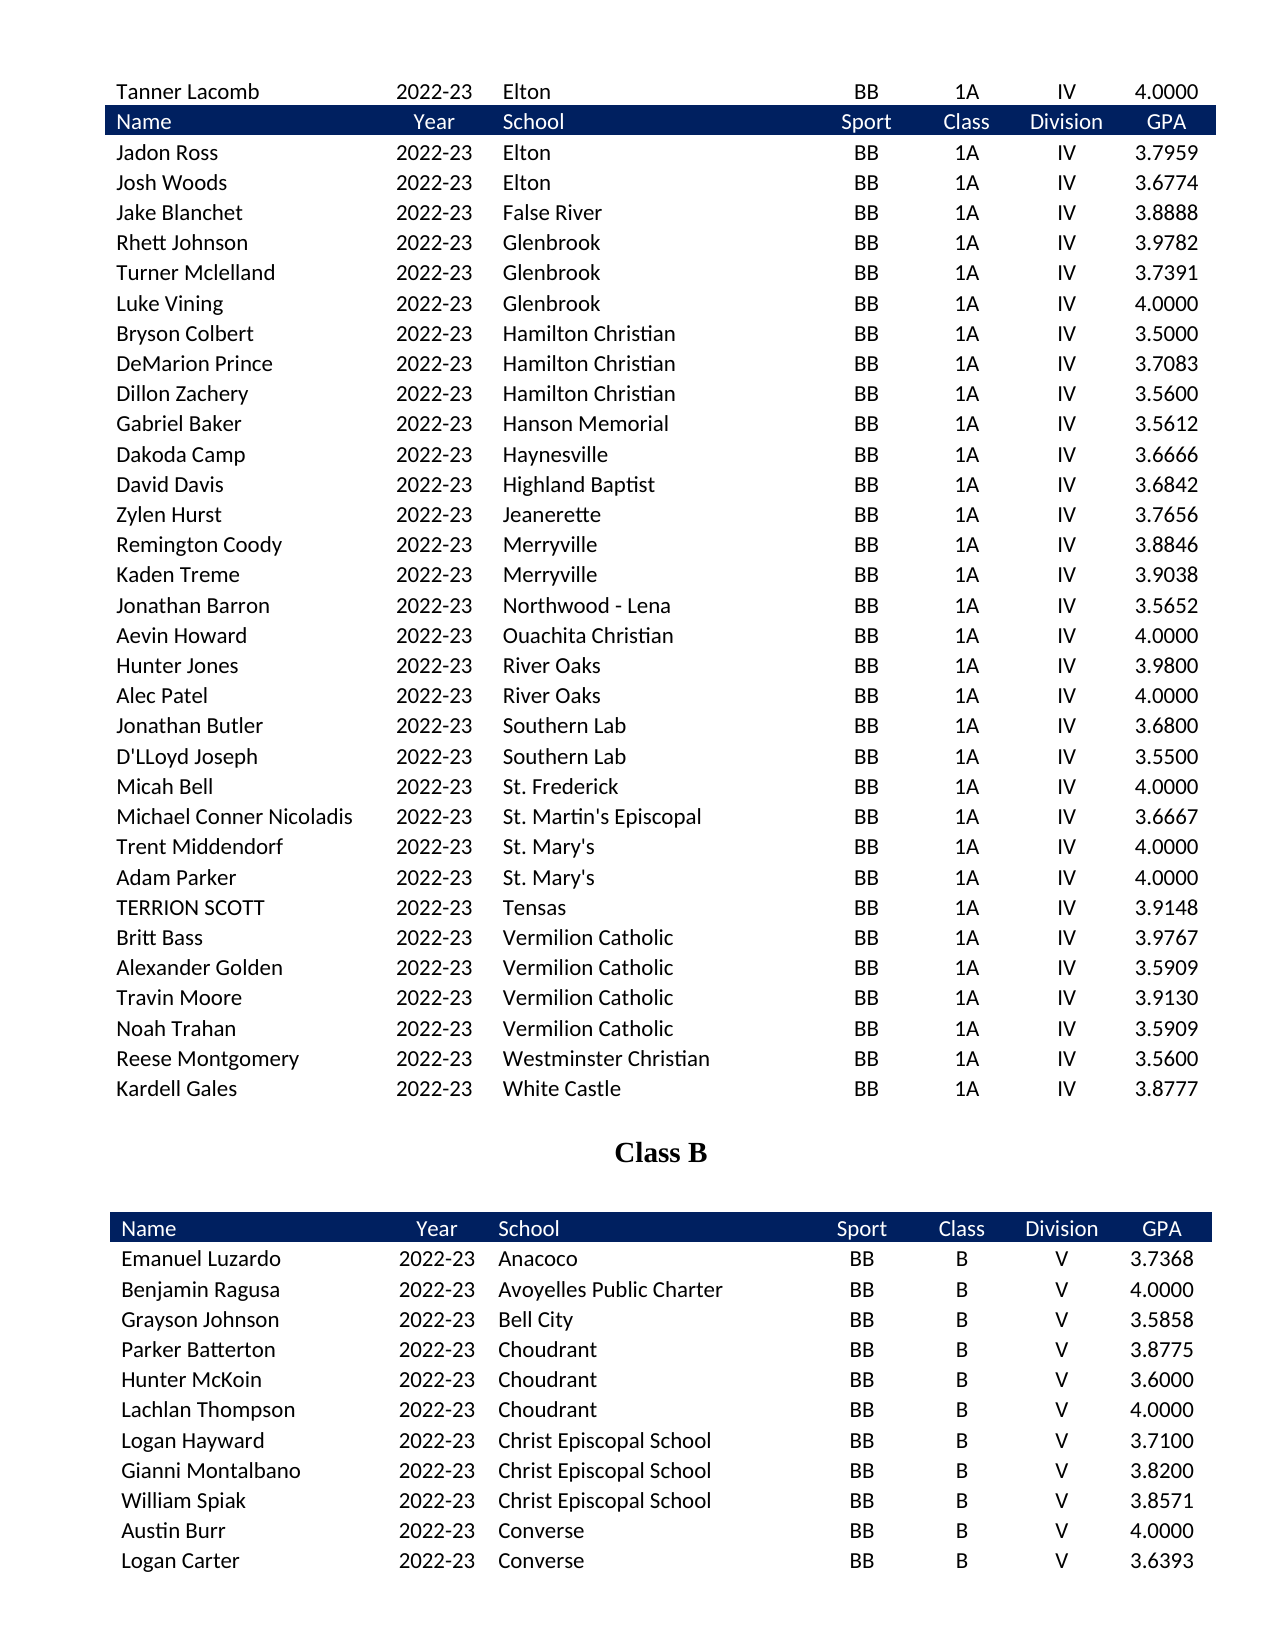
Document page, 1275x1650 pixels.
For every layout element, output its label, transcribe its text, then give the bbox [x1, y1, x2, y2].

table_cell BB [816, 679, 916, 709]
table_cell Gabriel Baker [105, 407, 377, 437]
table_cell Logan Carter [110, 1545, 387, 1575]
table_cell 1A [916, 891, 1016, 921]
table_cell Name [105, 105, 377, 135]
table_cell IV [1016, 317, 1116, 347]
table_cell IV [1016, 709, 1116, 739]
table_cell Avoyelles Public Charter [487, 1273, 812, 1303]
table_cell Glenbrook [491, 256, 816, 286]
table_cell Hamilton Christian [491, 317, 816, 347]
table_cell TERRION SCOTT [105, 891, 377, 921]
table_cell Zylen Hurst [105, 498, 377, 528]
table_cell 3.7100 [1112, 1424, 1212, 1454]
table_header Sport [812, 1212, 912, 1242]
table_cell 2022-23 [377, 649, 491, 679]
table_cell BB [816, 377, 916, 407]
table_cell Kardell Gales [105, 1072, 377, 1102]
table_cell Remington Coody [105, 528, 377, 558]
table_cell BB [812, 1545, 912, 1575]
table_cell 2022-23 [377, 75, 491, 105]
table_cell 2022-23 [377, 770, 491, 800]
table_cell BB [816, 256, 916, 286]
table_cell IV [1016, 347, 1116, 377]
table_header Division [1012, 1212, 1112, 1242]
table_cell B [912, 1333, 1012, 1363]
table_cell 2022-23 [387, 1454, 487, 1484]
table_cell Adam Parker [105, 860, 377, 891]
table_cell Jadon Ross [105, 135, 377, 166]
table_cell 3.9148 [1116, 891, 1216, 921]
table_cell IV [1016, 1042, 1116, 1072]
table_cell Jonathan Butler [105, 709, 377, 739]
table_cell Christ Episcopal School [487, 1484, 812, 1514]
table_cell 3.6667 [1116, 800, 1216, 830]
table_cell BB [812, 1303, 912, 1333]
table_cell Tensas [491, 891, 816, 921]
table_cell V [1012, 1273, 1112, 1303]
table_cell BB [812, 1273, 912, 1303]
table_cell Converse [487, 1514, 812, 1544]
table_cell 1A [916, 498, 1016, 528]
table_cell Aevin Howard [105, 619, 377, 649]
table_cell BB [816, 921, 916, 951]
table_cell 2022-23 [387, 1514, 487, 1544]
table_cell 1A [916, 166, 1016, 196]
table_cell 3.9800 [1116, 649, 1216, 679]
table_cell Choudrant [487, 1363, 812, 1393]
table_cell Britt Bass [105, 921, 377, 951]
table_cell Choudrant [487, 1394, 812, 1424]
table_cell 1A [916, 286, 1016, 317]
table_cell BB [816, 770, 916, 800]
table_cell 2022-23 [377, 196, 491, 226]
table_cell 2022-23 [387, 1394, 487, 1424]
table_cell 1A [916, 135, 1016, 166]
table_cell Hunter McKoin [110, 1363, 387, 1393]
table_cell 4.0000 [1116, 679, 1216, 709]
table_cell 3.6666 [1116, 438, 1216, 468]
table_cell Division [1016, 105, 1116, 135]
table_cell V [1012, 1424, 1112, 1454]
table_cell BB [816, 860, 916, 891]
table_cell White Castle [491, 1072, 816, 1102]
table_cell B [912, 1394, 1012, 1424]
table_cell B [912, 1514, 1012, 1544]
table_cell BB [816, 498, 916, 528]
table_header Class [912, 1212, 1012, 1242]
table_cell 2022-23 [387, 1243, 487, 1273]
table_cell IV [1016, 256, 1116, 286]
table_cell BB [812, 1333, 912, 1363]
table_cell St. Mary's [491, 830, 816, 860]
table_cell BB [816, 286, 916, 317]
table_cell Sport [816, 105, 916, 135]
text Class B [150, 1135, 1171, 1169]
table_cell 1A [916, 226, 1016, 256]
table_cell 1A [916, 709, 1016, 739]
table_cell IV [1016, 800, 1116, 830]
table_cell V [1012, 1545, 1112, 1575]
table_cell St. Mary's [491, 860, 816, 891]
table_cell BB [816, 196, 916, 226]
table_cell BB [812, 1424, 912, 1454]
table_header GPA [1112, 1212, 1212, 1242]
table_cell BB [816, 1011, 916, 1042]
table_cell 2022-23 [387, 1484, 487, 1514]
table_cell Southern Lab [491, 740, 816, 770]
table_cell Bryson Colbert [105, 317, 377, 347]
table_cell IV [1016, 468, 1116, 498]
table_cell 4.0000 [1116, 286, 1216, 317]
table_cell BB [812, 1514, 912, 1544]
table_cell V [1012, 1394, 1112, 1424]
table_cell Class [916, 105, 1016, 135]
table_cell Haynesville [491, 438, 816, 468]
table_cell IV [1016, 226, 1116, 256]
table_cell 2022-23 [387, 1303, 487, 1333]
table_cell Austin Burr [110, 1514, 387, 1544]
table_cell V [1012, 1303, 1112, 1333]
table_cell IV [1016, 619, 1116, 649]
table_cell School [491, 105, 816, 135]
table_cell False River [491, 196, 816, 226]
table_cell 4.0000 [1112, 1514, 1212, 1544]
table_cell Emanuel Luzardo [110, 1243, 387, 1273]
table_cell Benjamin Ragusa [110, 1273, 387, 1303]
table_cell 3.8775 [1112, 1333, 1212, 1363]
table_cell 1A [916, 196, 1016, 226]
table_cell 1A [916, 1011, 1016, 1042]
table_cell BB [816, 981, 916, 1011]
table_cell IV [1016, 679, 1116, 709]
table_cell 3.7959 [1116, 135, 1216, 166]
table_cell 3.5600 [1116, 377, 1216, 407]
table_cell 2022-23 [377, 921, 491, 951]
table_cell 3.5612 [1116, 407, 1216, 437]
table_cell BB [812, 1394, 912, 1424]
table_cell 2022-23 [377, 558, 491, 588]
table_cell 1A [916, 377, 1016, 407]
table_cell 2022-23 [377, 679, 491, 709]
table_cell Alexander Golden [105, 951, 377, 981]
table_cell 1A [916, 407, 1016, 437]
table_cell Jake Blanchet [105, 196, 377, 226]
table_cell BB [812, 1484, 912, 1514]
table_header School [487, 1212, 812, 1242]
table_cell Reese Montgomery [105, 1042, 377, 1072]
table_cell IV [1016, 438, 1116, 468]
table_cell 1A [916, 1072, 1016, 1102]
table_cell 3.6393 [1112, 1545, 1212, 1575]
table_cell Trent Middendorf [105, 830, 377, 860]
table_cell Jeanerette [491, 498, 816, 528]
table_cell 3.7391 [1116, 256, 1216, 286]
table_cell Glenbrook [491, 226, 816, 256]
table_cell V [1012, 1363, 1112, 1393]
table_cell Christ Episcopal School [487, 1424, 812, 1454]
table_cell 3.5909 [1116, 951, 1216, 981]
table_cell V [1012, 1484, 1112, 1514]
table_cell Choudrant [487, 1333, 812, 1363]
table_cell 1A [916, 679, 1016, 709]
table_cell BB [816, 619, 916, 649]
table_cell 2022-23 [377, 709, 491, 739]
table_cell Rhett Johnson [105, 226, 377, 256]
table_cell Hunter Jones [105, 649, 377, 679]
table_cell 3.5909 [1116, 1011, 1216, 1042]
table_cell 2022-23 [377, 438, 491, 468]
table_cell Hamilton Christian [491, 377, 816, 407]
table_cell IV [1016, 498, 1116, 528]
table_cell BB [816, 347, 916, 377]
table_cell BB [812, 1454, 912, 1484]
table_cell GPA [1116, 105, 1216, 135]
table_cell 2022-23 [387, 1333, 487, 1363]
table_cell River Oaks [491, 649, 816, 679]
table_cell BB [816, 135, 916, 166]
table_cell BB [816, 166, 916, 196]
table_cell 1A [916, 528, 1016, 558]
table_cell 2022-23 [377, 619, 491, 649]
table_cell Ouachita Christian [491, 619, 816, 649]
table_cell 1A [916, 317, 1016, 347]
table_cell IV [1016, 286, 1116, 317]
table_cell 2022-23 [377, 135, 491, 166]
table_cell Christ Episcopal School [487, 1454, 812, 1484]
table_cell B [912, 1303, 1012, 1333]
table_cell 3.9782 [1116, 226, 1216, 256]
table_cell V [1012, 1454, 1112, 1484]
table_cell IV [1016, 558, 1116, 588]
table_cell 3.7083 [1116, 347, 1216, 377]
table_cell 2022-23 [377, 498, 491, 528]
table_cell B [912, 1363, 1012, 1393]
table_cell IV [1016, 196, 1116, 226]
table_cell 1A [916, 921, 1016, 951]
table_cell BB [816, 226, 916, 256]
table_cell 2022-23 [377, 981, 491, 1011]
table_cell IV [1016, 135, 1116, 166]
table_cell BB [816, 1042, 916, 1072]
table_cell Josh Woods [105, 166, 377, 196]
table_cell BB [816, 951, 916, 981]
table_cell Elton [491, 75, 816, 105]
table_cell Michael Conner Nicoladis [105, 800, 377, 830]
table_cell 4.0000 [1116, 619, 1216, 649]
table_cell IV [1016, 407, 1116, 437]
table_cell 3.8200 [1112, 1454, 1212, 1484]
table_cell 2022-23 [377, 317, 491, 347]
table_cell BB [816, 709, 916, 739]
table_cell Turner Mclelland [105, 256, 377, 286]
table_cell 1A [916, 830, 1016, 860]
table_cell 2022-23 [387, 1363, 487, 1393]
table_cell BB [816, 800, 916, 830]
table_cell 4.0000 [1116, 75, 1216, 105]
table_cell 4.0000 [1112, 1273, 1212, 1303]
table_cell Dakoda Camp [105, 438, 377, 468]
table_cell B [912, 1243, 1012, 1273]
table_cell David Davis [105, 468, 377, 498]
table_cell 3.5600 [1116, 1042, 1216, 1072]
table_cell Merryville [491, 558, 816, 588]
table_cell 1A [916, 438, 1016, 468]
table_cell IV [1016, 921, 1116, 951]
table_cell 2022-23 [377, 589, 491, 619]
table_cell IV [1016, 1072, 1116, 1102]
table_cell IV [1016, 1011, 1116, 1042]
table_cell Converse [487, 1545, 812, 1575]
table_header Year [387, 1212, 487, 1242]
table_cell 1A [916, 558, 1016, 588]
table_cell Grayson Johnson [110, 1303, 387, 1333]
table_cell 1A [916, 589, 1016, 619]
table_cell Vermilion Catholic [491, 921, 816, 951]
table_cell IV [1016, 830, 1116, 860]
table_cell 3.9038 [1116, 558, 1216, 588]
table_cell 4.0000 [1116, 830, 1216, 860]
table_cell 1A [916, 256, 1016, 286]
table_cell BB [812, 1243, 912, 1273]
table_cell 3.6800 [1116, 709, 1216, 739]
table_cell 2022-23 [377, 740, 491, 770]
table_cell Noah Trahan [105, 1011, 377, 1042]
table_cell IV [1016, 891, 1116, 921]
table_cell 2022-23 [377, 860, 491, 891]
table_cell 1A [916, 800, 1016, 830]
table_cell 1A [916, 649, 1016, 679]
table_cell Kaden Treme [105, 558, 377, 588]
table_cell IV [1016, 740, 1116, 770]
table_cell BB [816, 589, 916, 619]
table_cell 2022-23 [377, 800, 491, 830]
table_cell 3.5858 [1112, 1303, 1212, 1333]
table_cell IV [1016, 981, 1116, 1011]
table_cell DeMarion Prince [105, 347, 377, 377]
table_cell 3.6000 [1112, 1363, 1212, 1393]
table_cell Dillon Zachery [105, 377, 377, 407]
table_cell Vermilion Catholic [491, 981, 816, 1011]
table_cell Northwood - Lena [491, 589, 816, 619]
table_cell 1A [916, 981, 1016, 1011]
table_cell Luke Vining [105, 286, 377, 317]
table_cell 3.5500 [1116, 740, 1216, 770]
table_cell IV [1016, 860, 1116, 891]
table_cell 3.7656 [1116, 498, 1216, 528]
table_cell IV [1016, 75, 1116, 105]
table_cell River Oaks [491, 679, 816, 709]
table_cell V [1012, 1514, 1112, 1544]
table_cell 1A [916, 75, 1016, 105]
table_cell William Spiak [110, 1484, 387, 1514]
table_cell Westminster Christian [491, 1042, 816, 1072]
table_cell B [912, 1484, 1012, 1514]
table_cell 2022-23 [387, 1273, 487, 1303]
table_cell Vermilion Catholic [491, 1011, 816, 1042]
table_cell St. Frederick [491, 770, 816, 800]
table_cell BB [816, 891, 916, 921]
table_cell Hanson Memorial [491, 407, 816, 437]
table_cell 2022-23 [377, 347, 491, 377]
table_cell St. Martin's Episcopal [491, 800, 816, 830]
table_cell Vermilion Catholic [491, 951, 816, 981]
table_cell Elton [491, 135, 816, 166]
table_cell BB [816, 558, 916, 588]
table_cell 1A [916, 951, 1016, 981]
table_cell Gianni Montalbano [110, 1454, 387, 1484]
table_cell 1A [916, 770, 1016, 800]
table_cell 2022-23 [387, 1545, 487, 1575]
table_cell 3.9767 [1116, 921, 1216, 951]
table_cell 3.6774 [1116, 166, 1216, 196]
table_cell BB [812, 1363, 912, 1393]
table_cell Logan Hayward [110, 1424, 387, 1454]
table_cell 2022-23 [377, 256, 491, 286]
table_cell 3.8846 [1116, 528, 1216, 558]
table_cell 2022-23 [377, 891, 491, 921]
table_cell Lachlan Thompson [110, 1394, 387, 1424]
table_cell BB [816, 407, 916, 437]
table_cell 1A [916, 740, 1016, 770]
table_cell IV [1016, 377, 1116, 407]
table_cell Jonathan Barron [105, 589, 377, 619]
table_cell BB [816, 438, 916, 468]
table_cell IV [1016, 770, 1116, 800]
table_cell 3.8888 [1116, 196, 1216, 226]
table_cell Alec Patel [105, 679, 377, 709]
table_cell 4.0000 [1112, 1394, 1212, 1424]
table_cell BB [816, 468, 916, 498]
table_cell 3.9130 [1116, 981, 1216, 1011]
table_cell Parker Batterton [110, 1333, 387, 1363]
table_header Name [110, 1212, 387, 1242]
table_cell 1A [916, 347, 1016, 377]
table_cell 2022-23 [377, 286, 491, 317]
table_cell B [912, 1424, 1012, 1454]
table_cell Travin Moore [105, 981, 377, 1011]
table_cell 2022-23 [377, 1072, 491, 1102]
table_cell V [1012, 1243, 1112, 1273]
table_cell Anacoco [487, 1243, 812, 1273]
table_cell Micah Bell [105, 770, 377, 800]
table_cell B [912, 1273, 1012, 1303]
table_cell 3.5652 [1116, 589, 1216, 619]
table_cell BB [816, 830, 916, 860]
table_cell BB [816, 317, 916, 347]
table_cell 1A [916, 619, 1016, 649]
table_cell IV [1016, 649, 1116, 679]
table_cell 3.7368 [1112, 1243, 1212, 1273]
table_cell Highland Baptist [491, 468, 816, 498]
table_cell 2022-23 [377, 951, 491, 981]
table_cell 1A [916, 1042, 1016, 1072]
table_cell 1A [916, 860, 1016, 891]
table_cell 2022-23 [377, 1011, 491, 1042]
table_cell BB [816, 528, 916, 558]
table_cell 4.0000 [1116, 860, 1216, 891]
table_cell 3.6842 [1116, 468, 1216, 498]
table_cell 4.0000 [1116, 770, 1216, 800]
table_cell D'LLoyd Joseph [105, 740, 377, 770]
table_cell IV [1016, 528, 1116, 558]
table_cell 2022-23 [377, 1042, 491, 1072]
table_cell BB [816, 1072, 916, 1102]
table_cell BB [816, 649, 916, 679]
table_cell 3.8777 [1116, 1072, 1216, 1102]
table_cell IV [1016, 951, 1116, 981]
table_cell 2022-23 [377, 528, 491, 558]
table_cell Merryville [491, 528, 816, 558]
table_cell 2022-23 [377, 166, 491, 196]
table_cell Glenbrook [491, 286, 816, 317]
table_cell V [1012, 1333, 1112, 1363]
table_cell IV [1016, 589, 1116, 619]
table_cell 2022-23 [377, 226, 491, 256]
table_cell IV [1016, 166, 1116, 196]
table_cell 2022-23 [377, 468, 491, 498]
table_cell 2022-23 [377, 407, 491, 437]
table_cell BB [816, 740, 916, 770]
table_cell Elton [491, 166, 816, 196]
table_cell B [912, 1454, 1012, 1484]
table_cell Tanner Lacomb [105, 75, 377, 105]
table_cell BB [816, 75, 916, 105]
table_cell 2022-23 [377, 377, 491, 407]
table_cell 3.5000 [1116, 317, 1216, 347]
table_cell Hamilton Christian [491, 347, 816, 377]
table_cell Southern Lab [491, 709, 816, 739]
table_cell Year [377, 105, 491, 135]
table_cell 1A [916, 468, 1016, 498]
table_cell 2022-23 [377, 830, 491, 860]
table_cell Bell City [487, 1303, 812, 1333]
table_cell 2022-23 [387, 1424, 487, 1454]
table_cell 3.8571 [1112, 1484, 1212, 1514]
table_cell B [912, 1545, 1012, 1575]
